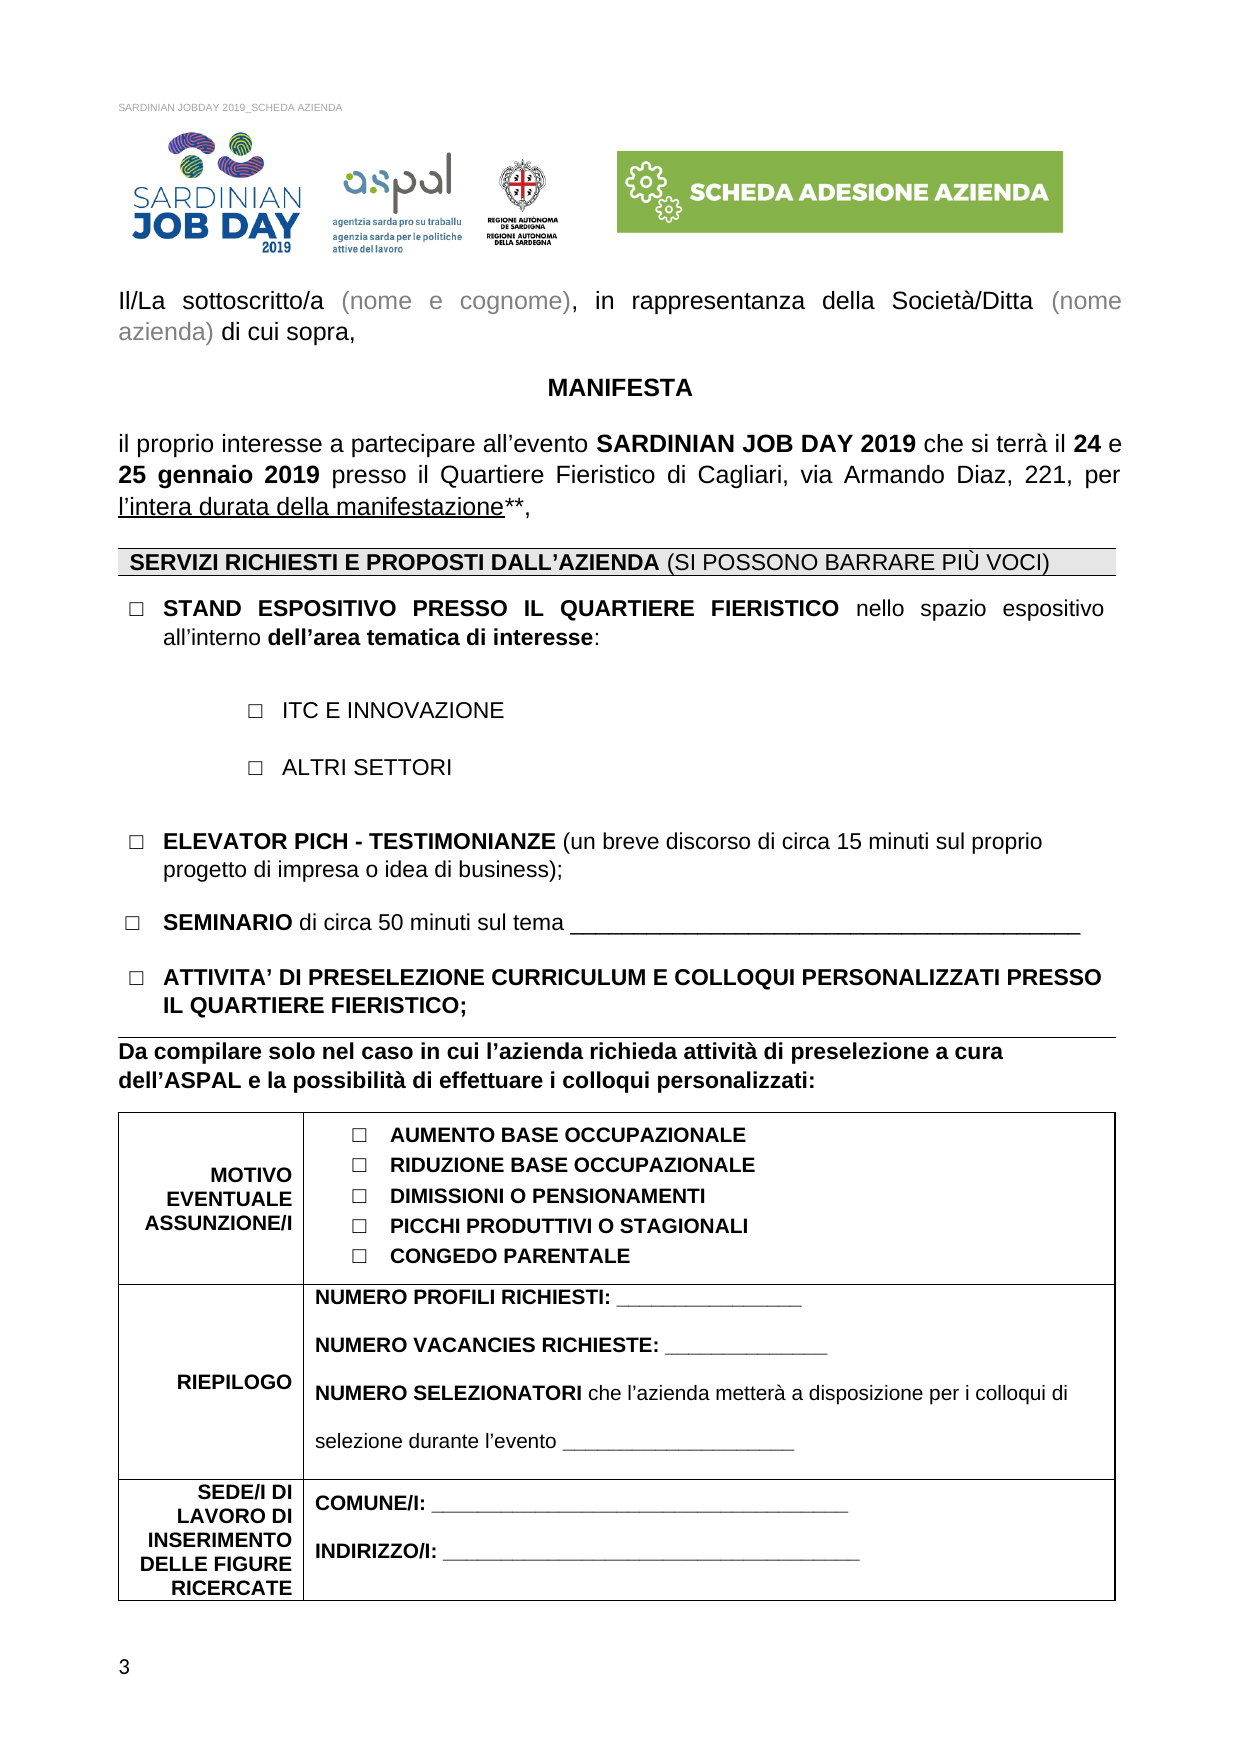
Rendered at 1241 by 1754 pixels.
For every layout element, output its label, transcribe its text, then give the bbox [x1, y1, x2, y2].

text Il/La sottoscritto/a (nome e cognome), in rappresentanza della Società/Ditta (nome azienda) di cui sopra, [118, 286, 1122, 346]
table_header SERVIZI RICHIESTI E PROPOSTI DALL’AZIENDA (SI POSSONO BARRARE PIÙ VOCI) [118, 549, 1116, 575]
table_cell NUMERO PROFILI RICHIESTI: ________________ NUMERO VACANCIES RICHIESTE: ______________ NUMERO SELEZIONATORI che l’azienda metterà a disposizione per i colloqui di selezione durante l’evento ____________________ [304, 1285, 1114, 1479]
table_cell COMUNE/I: ____________________________________ INDIRIZZO/I: ____________________________________ [304, 1480, 1114, 1600]
table_header MOTIVO EVENTUALE ASSUNZIONE/I [119, 1113, 303, 1284]
table_cell RIEPILOGO [119, 1285, 303, 1479]
text MANIFESTA [118, 373, 1122, 402]
table_header AUMENTO BASE OCCUPAZIONALE RIDUZIONE BASE OCCUPAZIONALE DIMISSIONI O PENSIONAMENTI PICCHI PRODUTTIVI O STAGIONALI CONGEDO PARENTALE [304, 1113, 1114, 1284]
table_cell SEDE/I DI LAVORO DI INSERIMENTO DELLE FIGURE RICERCATE [119, 1480, 303, 1600]
picture [118, 125, 562, 259]
text Da compilare solo nel caso in cui l’azienda richieda attività di preselezione a cura dell’ASPAL e la possibilità di effettuare i colloqui personalizzati: [118, 1038, 1122, 1093]
table_cell STAND ESPOSITIVO PRESSO IL QUARTIERE FIERISTICO nello spazio espositivo all’interno dell’area tematica di interesse: ELEVATOR PICH - TESTIMONIANZE (un breve discorso di circa 15 minuti sul proprio progetto di impresa o idea di business); SEMINARIO di circa 50 minuti sul tema ________________________________________ ATTIVITA’ DI PRESELEZIONE CURRICULUM E COLLOQUI PERSONALIZZATI PRESSO IL QUARTIERE FIERISTICO; [118, 576, 1116, 1037]
text il proprio interesse a partecipare all’evento SARDINIAN JOB DAY 2019 che si terrà il 24 e 25 gennaio 2019 presso il Quartiere Fieristico di Cagliari, via Armando Diaz, 221, per l’intera durata della manifestazione**, [118, 429, 1122, 520]
picture [617, 151, 1064, 233]
